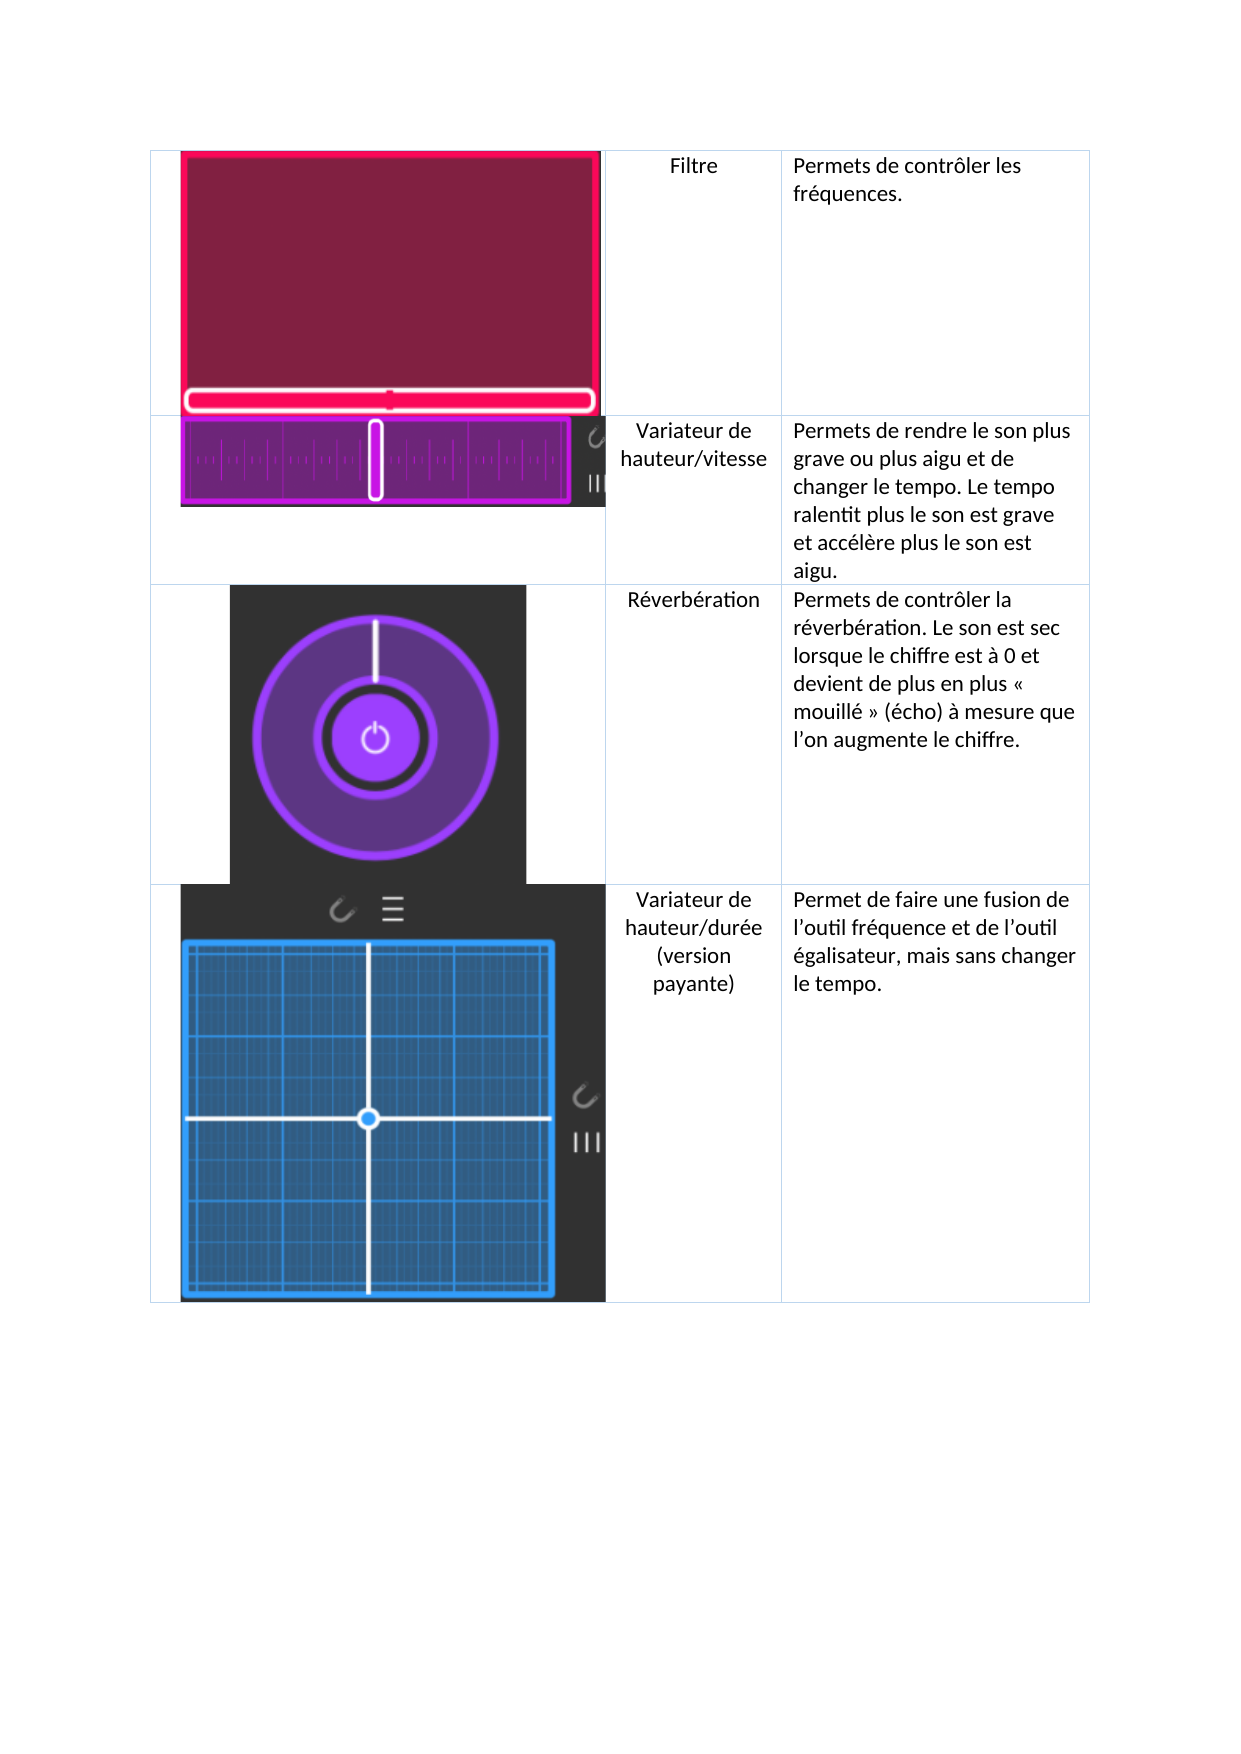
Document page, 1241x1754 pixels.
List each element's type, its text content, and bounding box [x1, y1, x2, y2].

table_cell [151, 151, 180, 415]
table_cell Permet de faire une fusion de l’outil fréquence et de l’outil égalisateur, mais sans changer le tempo. [782, 885, 1089, 1302]
table_cell Variateur de hauteur/vitesse [606, 416, 781, 584]
table_cell [151, 416, 605, 584]
table_cell [151, 585, 229, 884]
table_cell Permets de contrôler les fréquences. [782, 151, 1089, 415]
table_cell [527, 585, 605, 884]
table_cell Filtre [606, 151, 781, 415]
table_cell Permets de rendre le son plus grave ou plus aigu et de changer le tempo. Le tempo ralentit plus le son est grave et accélère plus le son est aigu. [782, 416, 1089, 584]
table_cell [151, 885, 180, 1302]
table_cell Permets de contrôler la réverbération. Le son est sec lorsque le chiffre est à 0 et devient de plus en plus « mouillé » (écho) à mesure que l’on augmente le chiffre. [782, 585, 1089, 884]
table_cell Variateur de hauteur/durée (version payante) [606, 885, 781, 1302]
table_cell Réverbération [606, 585, 781, 884]
table_cell [601, 151, 605, 415]
